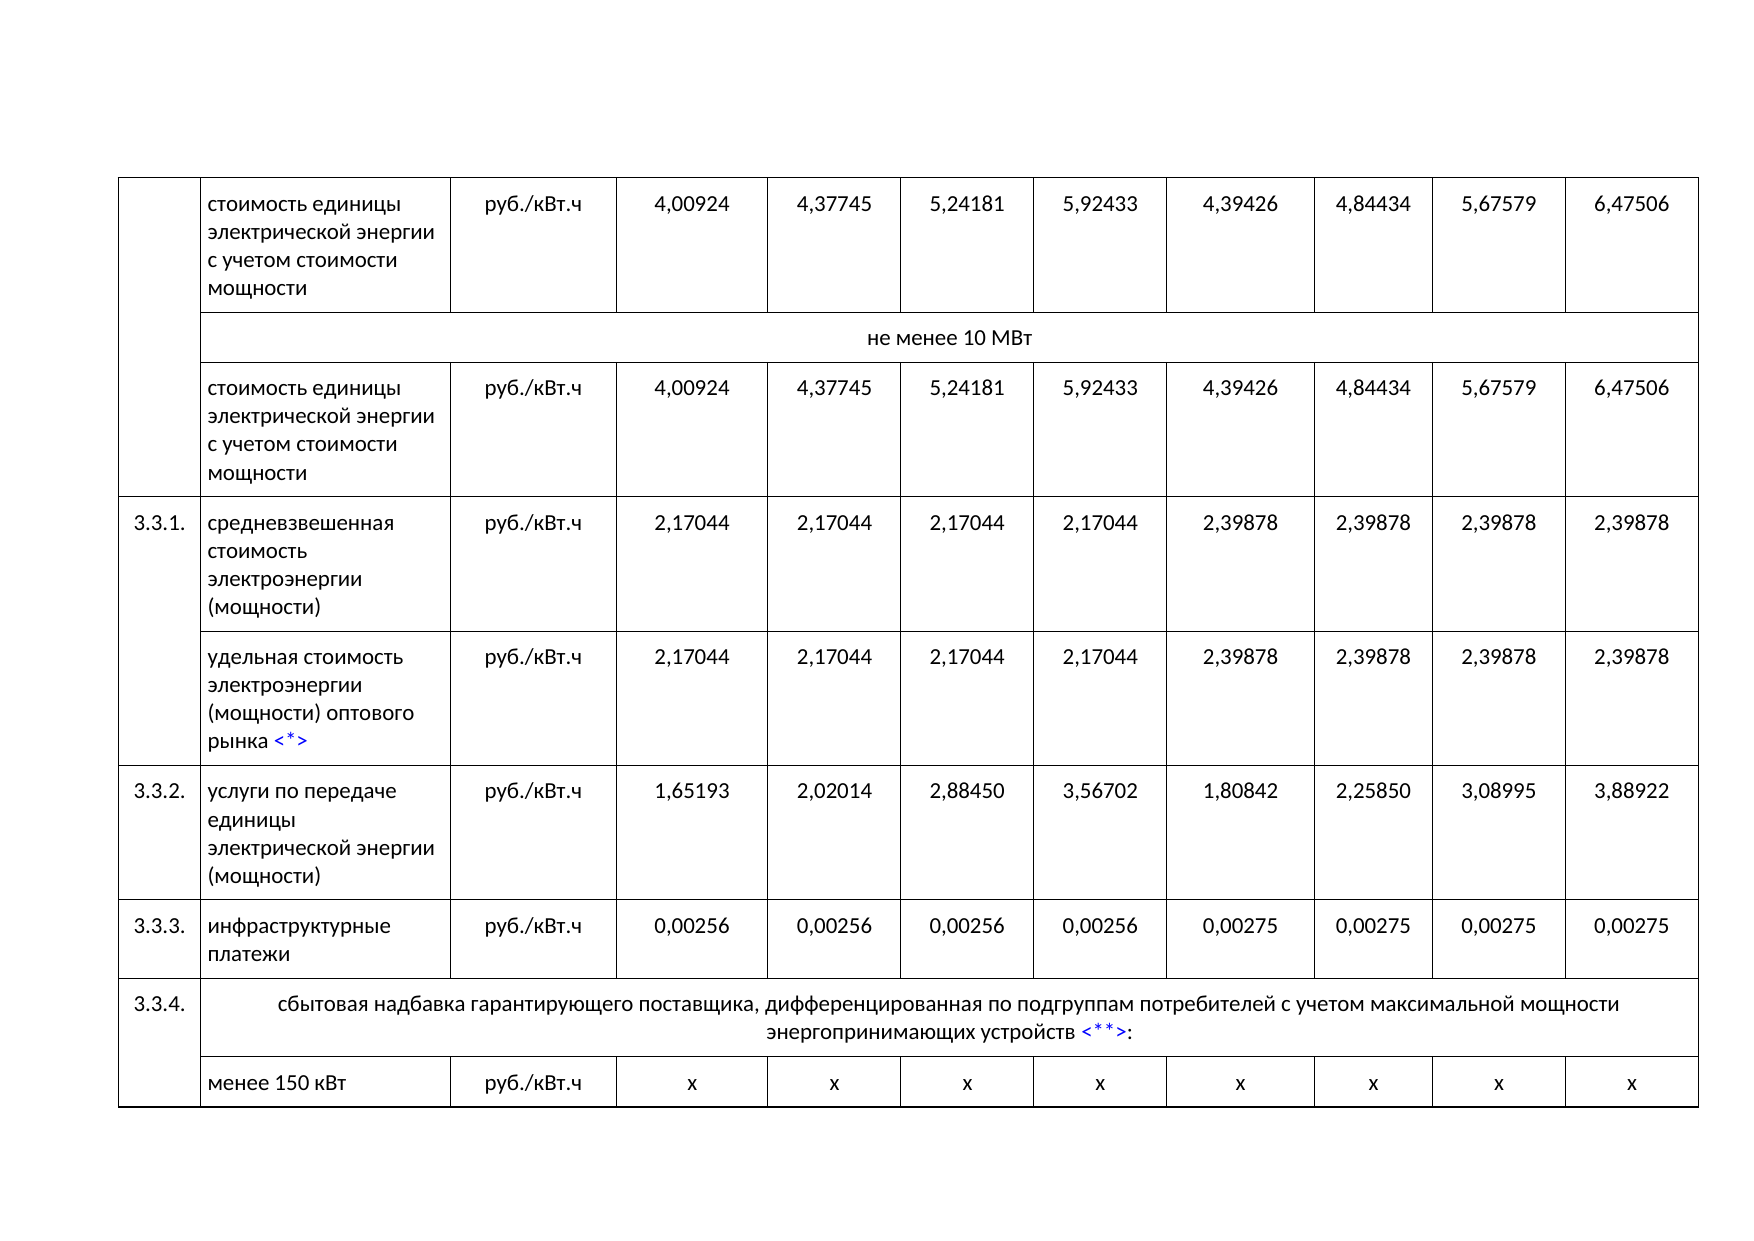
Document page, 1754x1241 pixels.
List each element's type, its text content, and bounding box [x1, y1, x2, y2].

table_cell руб./кВт.ч [451, 497, 616, 631]
table_cell 2,17044 [901, 497, 1033, 631]
table_cell 0,00256 [768, 900, 900, 978]
table_cell инфраструктурные платежи [201, 900, 450, 978]
table_cell 2,17044 [768, 497, 900, 631]
table_cell 2,39878 [1433, 497, 1565, 631]
table_cell 3.3.3. [119, 900, 200, 978]
table_cell руб./кВт.ч [451, 900, 616, 978]
table_cell услуги по передаче единицы электрической энергии (мощности) [201, 766, 450, 899]
table_cell руб./кВт.ч [451, 766, 616, 899]
table_cell руб./кВт.ч [451, 178, 616, 312]
table_cell x [1315, 1057, 1432, 1106]
table_cell 4,39426 [1167, 178, 1314, 312]
table_cell 3.3.2. [119, 766, 200, 899]
table_cell 2,02014 [768, 766, 900, 899]
table_cell 5,67579 [1433, 363, 1565, 496]
table_cell 5,92433 [1034, 363, 1166, 496]
table_cell 2,17044 [617, 632, 767, 765]
table_cell x [1433, 1057, 1565, 1106]
table_cell 2,17044 [768, 632, 900, 765]
table_cell 2,39878 [1566, 632, 1698, 765]
table_cell 4,84434 [1315, 178, 1432, 312]
table_cell 5,24181 [901, 178, 1033, 312]
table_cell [201, 178, 450, 312]
table_cell 0,00275 [1167, 900, 1314, 978]
table_cell 0,00275 [1566, 900, 1698, 978]
table_cell 4,00924 [617, 363, 767, 496]
table_cell 2,39878 [1315, 497, 1432, 631]
table_cell x [1566, 1057, 1698, 1106]
table_cell 2,25850 [1315, 766, 1432, 899]
table_cell 5,24181 [901, 363, 1033, 496]
table_cell 2,39878 [1167, 632, 1314, 765]
table_cell 2,39878 [1566, 497, 1698, 631]
table_cell 0,00256 [901, 900, 1033, 978]
table_cell 4,37745 [768, 363, 900, 496]
table_cell руб./кВт.ч [451, 363, 616, 496]
table_cell 2,39878 [1433, 632, 1565, 765]
table_cell 2,17044 [617, 497, 767, 631]
table_cell 1,80842 [1167, 766, 1314, 899]
table_cell 3,88922 [1566, 766, 1698, 899]
table_cell 3,56702 [1034, 766, 1166, 899]
table_cell 5,67579 [1433, 178, 1565, 312]
table_cell менее 150 кВт [201, 1057, 450, 1106]
table_cell x [768, 1057, 900, 1106]
table_cell 4,39426 [1167, 363, 1314, 496]
table_cell x [901, 1057, 1033, 1106]
table_cell 4,00924 [617, 178, 767, 312]
table_cell 5,92433 [1034, 178, 1166, 312]
table_cell 6,47506 [1566, 363, 1698, 496]
table_cell удельная стоимость электроэнергии (мощности) оптового рынка <*> [201, 632, 450, 765]
table_cell 2,39878 [1315, 632, 1432, 765]
table_cell 3.3.1. [119, 497, 200, 765]
table_cell x [1034, 1057, 1166, 1106]
table_cell 4,84434 [1315, 363, 1432, 496]
table_cell 6,47506 [1566, 178, 1698, 312]
table_cell 0,00275 [1433, 900, 1565, 978]
table_cell 3,08995 [1433, 766, 1565, 899]
table_cell 2,17044 [1034, 632, 1166, 765]
table_cell 0,00256 [617, 900, 767, 978]
table_cell сбытовая надбавка гарантирующего поставщика, дифференцированная по подгруппам потребителей с учетом максимальной мощности энергопринимающих устройств <**>: [201, 979, 1698, 1056]
table_cell 2,88450 [901, 766, 1033, 899]
table_cell средневзвешенная стоимость электроэнергии (мощности) [201, 497, 450, 631]
table_cell 1,65193 [617, 766, 767, 899]
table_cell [201, 363, 450, 496]
table_cell x [617, 1057, 767, 1106]
table_cell 2,17044 [901, 632, 1033, 765]
table_cell не менее 10 МВт [201, 313, 1698, 362]
table_cell 3.3.4. [119, 979, 200, 1106]
table_cell руб./кВт.ч [451, 632, 616, 765]
table_cell 2,39878 [1167, 497, 1314, 631]
table_cell 0,00275 [1315, 900, 1432, 978]
table_cell 2,17044 [1034, 497, 1166, 631]
table_cell руб./кВт.ч [451, 1057, 616, 1106]
table_cell 0,00256 [1034, 900, 1166, 978]
table_cell x [1167, 1057, 1314, 1106]
table_cell 4,37745 [768, 178, 900, 312]
